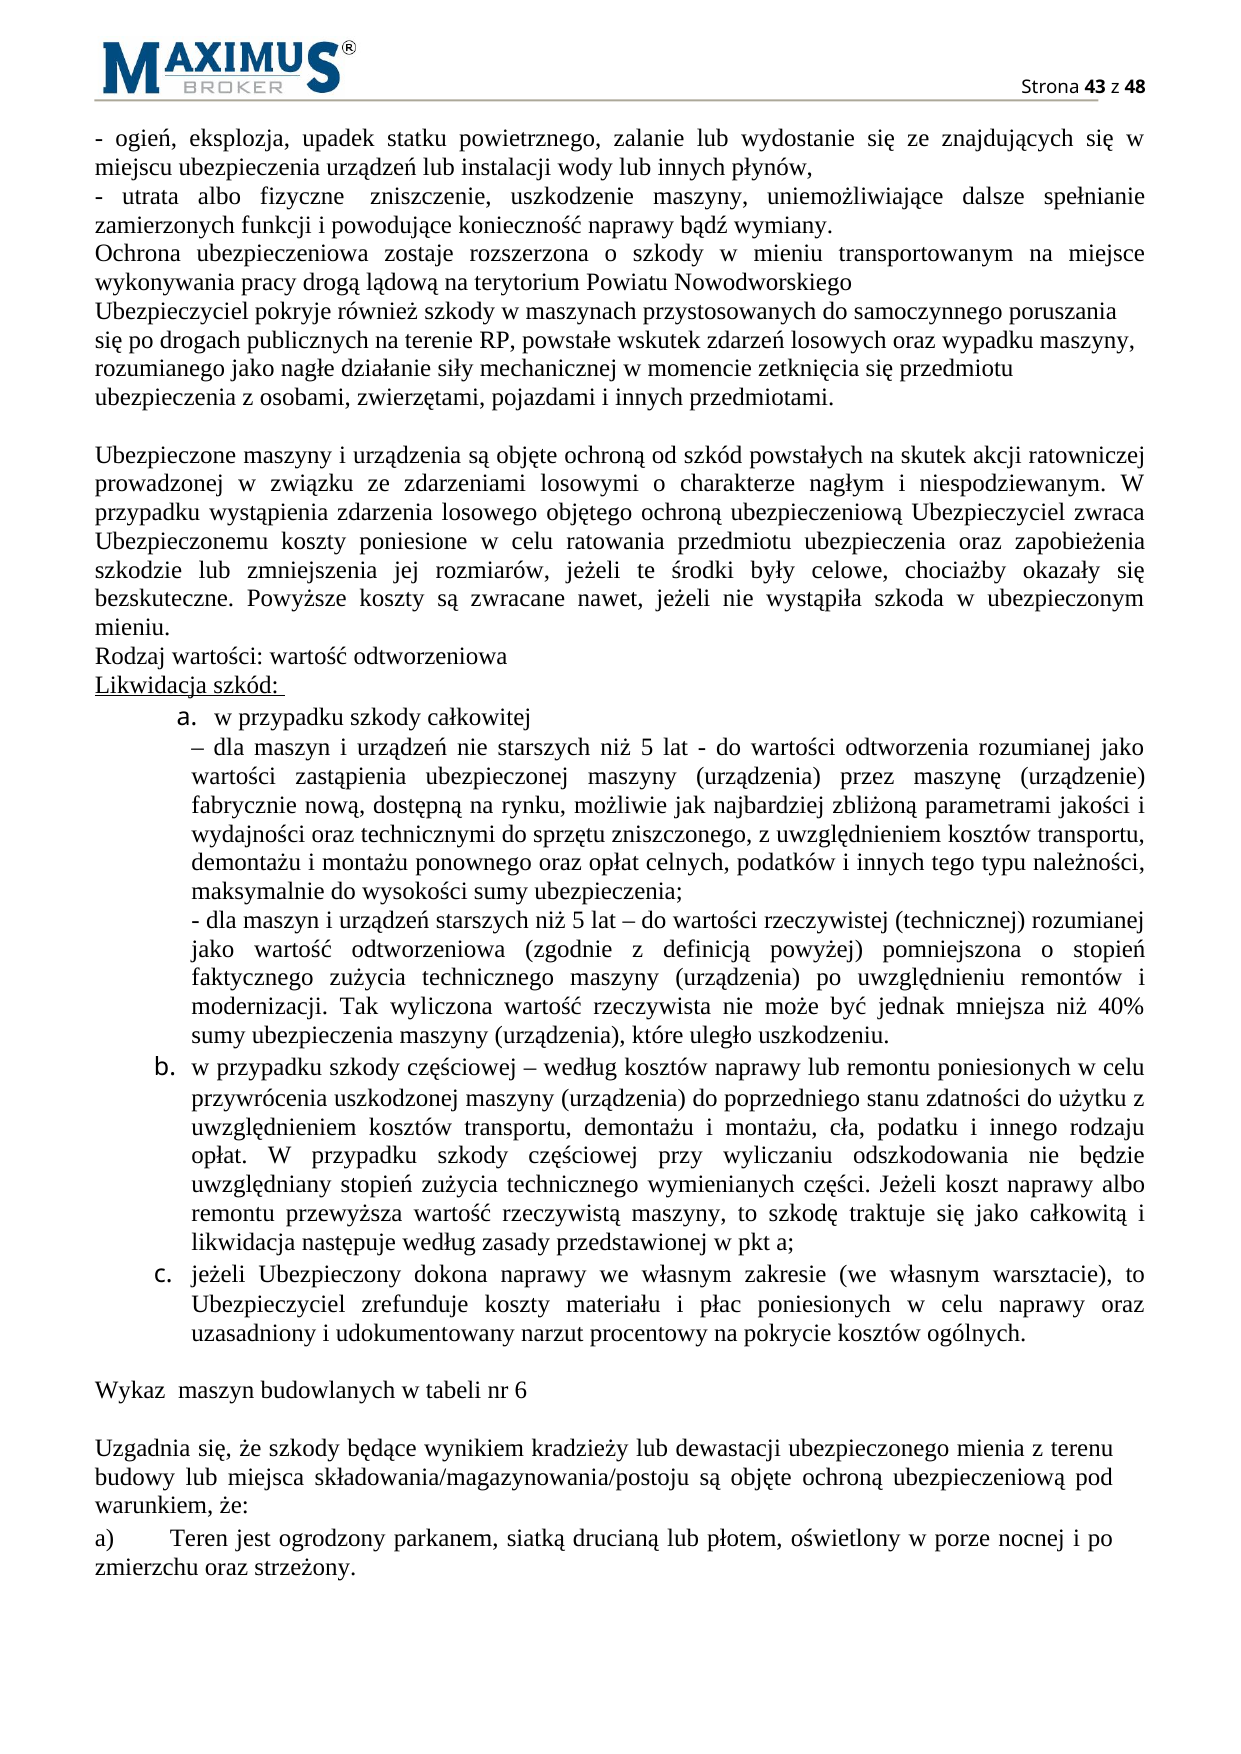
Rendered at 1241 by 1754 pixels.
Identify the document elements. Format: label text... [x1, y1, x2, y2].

text Wykaz maszyn budowlanych w tabeli nr 6 [94, 1376, 1146, 1404]
text – dla maszyn i urządzeń nie starszych niż 5 lat - do wartości odtworzenia rozumianej jako wartości zastąpienia ubezpieczonej maszyny (urządzenia) przez maszynę (urządzenie) fabrycznie nową, dostępną na rynku, możliwie jak najbardziej zbliżoną parametrami jakości i wydajności oraz technicznymi do sprzętu zniszczonego, z uwzględnieniem kosztów transportu, demontażu i montażu ponownego oraz opłat celnych, podatków i innych tego typu należności, maksymalnie do wysokości sumy ubezpieczenia; [191, 732, 1146, 905]
text Ubezpieczyciel pokryje również szkody w maszynach przystosowanych do samoczynnego poruszania się po drogach publicznych na terenie RP, powstałe wskutek zdarzeń losowych oraz wypadku maszyny, rozumianego jako nagłe działanie siły mechanicznej w momencie zetknięcia się przedmiotu ubezpieczenia z osobami, zwierzętami, pojazdami i innych przedmiotami. [94, 296, 1146, 411]
list Teren jest ogrodzony parkanem, siatką drucianą lub płotem, oświetlony w porze nocnej i po zmierzchu oraz strzeżony. [94, 1523, 1114, 1581]
picture [97, 36, 362, 98]
text Uzgadnia się, że szkody będące wynikiem kradzieży lub dewastacji ubezpieczonego mienia z terenu budowy lub miejsca składowania/magazynowania/postoju są objęte ochroną ubezpieczeniową pod warunkiem, że: [94, 1433, 1114, 1519]
list jeżeli Ubezpieczony dokona naprawy we własnym zakresie (we własnym warsztacie), to Ubezpieczyciel zrefunduje koszty materiału i płac poniesionych w celu naprawy oraz uzasadniony i udokumentowany narzut procentowy na pokrycie kosztów ogólnych. [154, 1255, 1146, 1347]
text Likwidacja szkód: [94, 670, 1146, 698]
list w przypadku szkody całkowitej [176, 698, 1146, 732]
text Ubezpieczone maszyny i urządzenia są objęte ochroną od szkód powstałych na skutek akcji ratowniczej prowadzonej w związku ze zdarzeniami losowymi o charakterze nagłym i niespodziewanym. W przypadku wystąpienia zdarzenia losowego objętego ochroną ubezpieczeniową Ubezpieczyciel zwraca Ubezpieczonemu koszty poniesione w celu ratowania przedmiotu ubezpieczenia oraz zapobieżenia szkodzie lub zmniejszenia jej rozmiarów, jeżeli te środki były celowe, chociażby okazały się bezskuteczne. Powyższe koszty są zwracane nawet, jeżeli nie wystąpiła szkoda w ubezpieczonym mieniu. [94, 440, 1146, 641]
text Ochrona ubezpieczeniowa zostaje rozszerzona o szkody w mieniu transportowanym na miejsce wykonywania pracy drogą lądową na terytorium Powiatu Nowodworskiego [94, 238, 1146, 296]
list w przypadku szkody częściowej – według kosztów naprawy lub remontu poniesionych w celu przywrócenia uszkodzonej maszyny (urządzenia) do poprzedniego stanu zdatności do użytku z uwzględnieniem kosztów transportu, demontażu i montażu, cła, podatku i innego rodzaju opłat. W przypadku szkody częściowej przy wyliczaniu odszkodowania nie będzie uwzględniany stopień zużycia technicznego wymienianych części. Jeżeli koszt naprawy albo remontu przewyższa wartość rzeczywistą maszyny, to szkodę traktuje się jako całkowitą i likwidacja następuje według zasady przedstawionej w pkt a; [154, 1049, 1146, 1255]
text - ogień, eksplozja, upadek statku powietrznego, zalanie lub wydostanie się ze znajdujących się w miejscu ubezpieczenia urządzeń lub instalacji wody lub innych płynów, [94, 123, 1146, 181]
text - dla maszyn i urządzeń starszych niż 5 lat – do wartości rzeczywistej (technicznej) rozumianej jako wartość odtworzeniowa (zgodnie z definicją powyżej) pomniejszona o stopień faktycznego zużycia technicznego maszyny (urządzenia) po uwzględnieniu remontów i modernizacji. Tak wyliczona wartość rzeczywista nie może być jednak mniejsza niż 40% sumy ubezpieczenia maszyny (urządzenia), które uległo uszkodzeniu. [191, 905, 1146, 1049]
text Rodzaj wartości: wartość odtworzeniowa [94, 641, 1146, 670]
text - utrata albo fizyczne zniszczenie, uszkodzenie maszyny, uniemożliwiające dalsze spełnianie zamierzonych funkcji i powodujące konieczność naprawy bądź wymiany. [94, 181, 1146, 238]
